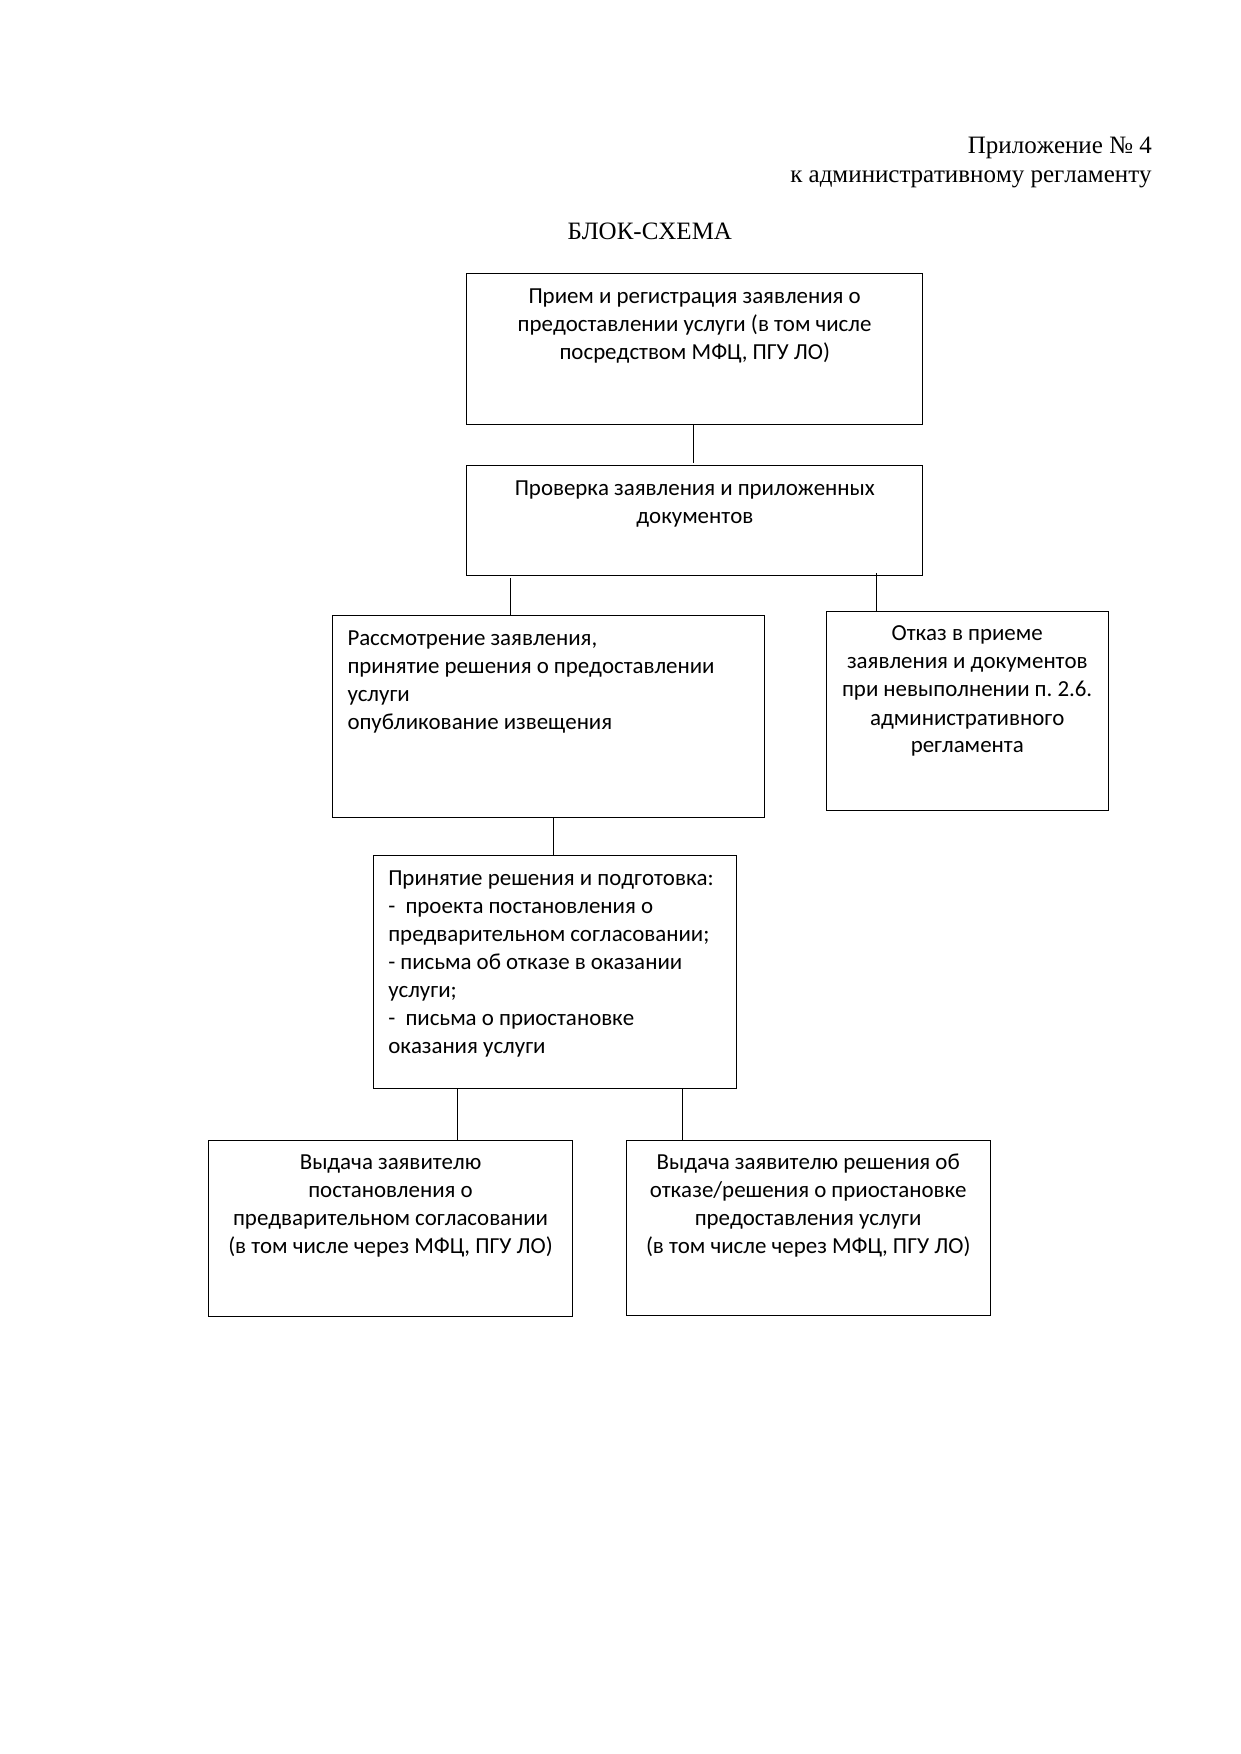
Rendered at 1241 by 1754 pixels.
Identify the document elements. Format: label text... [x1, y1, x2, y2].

text БЛОК-СХЕМА [148, 216, 1152, 245]
text к административному регламенту [148, 159, 1152, 187]
text Приложение № 4 [148, 130, 1152, 159]
